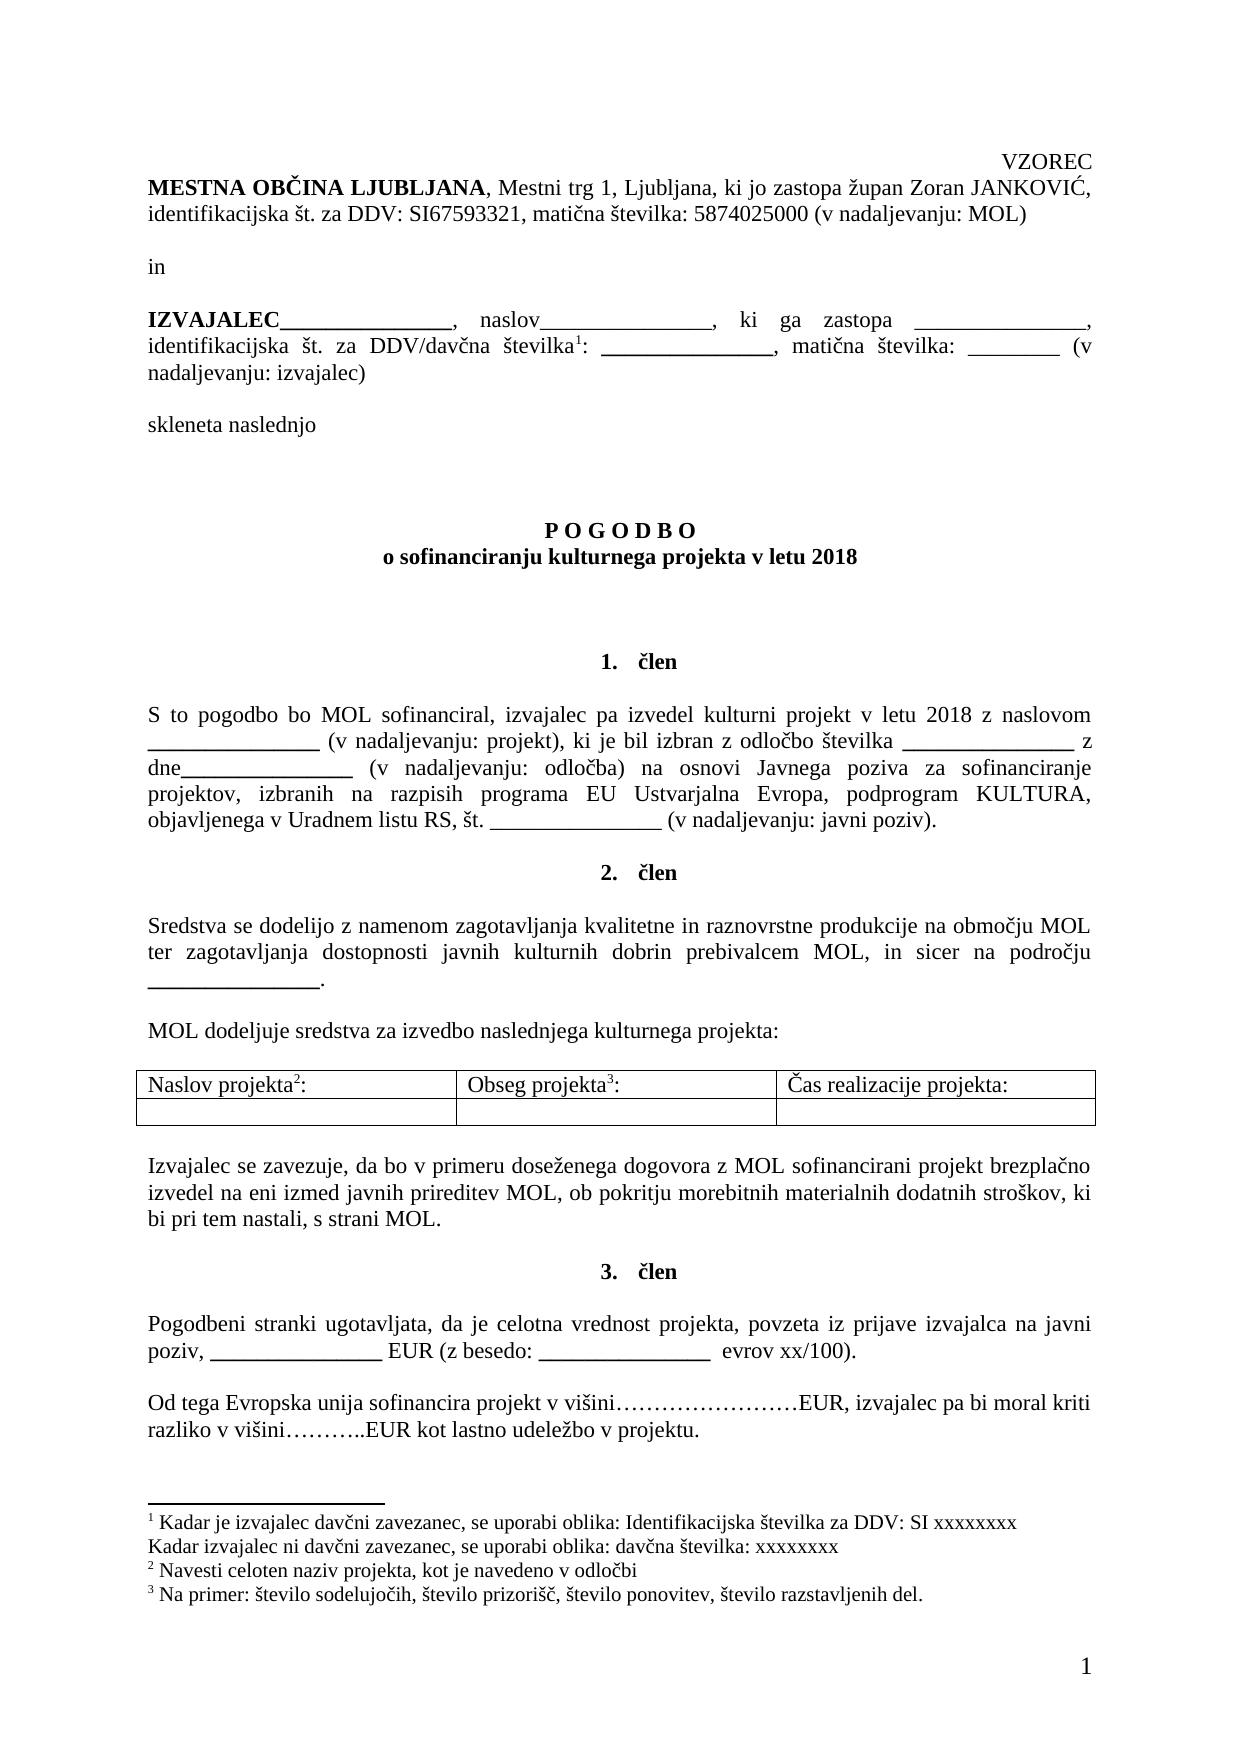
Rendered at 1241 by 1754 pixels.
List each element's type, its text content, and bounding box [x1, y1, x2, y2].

text P O G O D B O [148, 517, 1092, 543]
table_cell [457, 1099, 776, 1125]
table_cell [777, 1099, 1095, 1125]
text MOL dodeljuje sredstva za izvedbo naslednjega kulturnega projekta: [148, 1017, 1092, 1044]
table_header Naslov projekta: [137, 1071, 456, 1097]
table_header Obseg projekta: [457, 1071, 776, 1097]
text Izvajalec se zavezuje, da bo v primeru doseženega dogovora z MOL sofinancirani projekt brezplačno izvedel na eni izmed javnih prireditev MOL, ob pokritju morebitnih materialnih dodatnih stroškov, ki bi pri tem nastali, s strani MOL. [148, 1152, 1092, 1231]
text Pogodbeni stranki ugotavljata, da je celotna vrednost projekta, povzeta iz prijave izvajalca na javni poziv, _______________ EUR (z besedo: _______________ evrov xx/100). [148, 1310, 1092, 1363]
text skleneta naslednjo [148, 411, 1092, 438]
list člen [185, 859, 1092, 886]
text VZOREC [148, 148, 1092, 174]
table_cell [137, 1099, 456, 1125]
text o sofinanciranju kulturnega projekta v letu 2018 [148, 543, 1092, 569]
text MESTNA OBČINA LJUBLJANA, Mestni trg 1, Ljubljana, ki jo zastopa župan Zoran JANKOVIĆ, identifikacijska št. za DDV: SI67593321, matična številka: 5874025000 (v nadaljevanju: MOL) [148, 174, 1092, 227]
text Sredstva se dodelijo z namenom zagotavljanja kvalitetne in raznovrstne produkcije na območju MOL ter zagotavljanja dostopnosti javnih kulturnih dobrin prebivalcem MOL, in sicer na področju _______________. [148, 912, 1092, 991]
text IZVAJALEC_______________, naslov_______________, ki ga zastopa _______________, identifikacijska št. za DDV/davčna številka: _______________, matična številka: ________ (v nadaljevanju: izvajalec) [148, 306, 1092, 385]
list člen [185, 648, 1092, 675]
list člen [185, 1258, 1092, 1284]
text Od tega Evropska unija sofinancira projekt v višini……………………EUR, izvajalec pa bi moral kriti razliko v višini………..EUR kot lastno udeležbo v projektu. [148, 1389, 1092, 1442]
table_header Čas realizacije projekta: [777, 1071, 1095, 1097]
text in [148, 253, 1092, 279]
text S to pogodbo bo MOL sofinanciral, izvajalec pa izvedel kulturni projekt v letu 2018 z naslovom _______________ (v nadaljevanju: projekt), ki je bil izbran z odločbo številka _______________ z dne_______________ (v nadaljevanju: odločba) na osnovi Javnega poziva za sofinanciranje projektov, izbranih na razpisih programa EU Ustvarjalna Evropa, podprogram KULTURA, objavljenega v Uradnem listu RS, št. _______________ (v nadaljevanju: javni poziv). [148, 701, 1092, 833]
